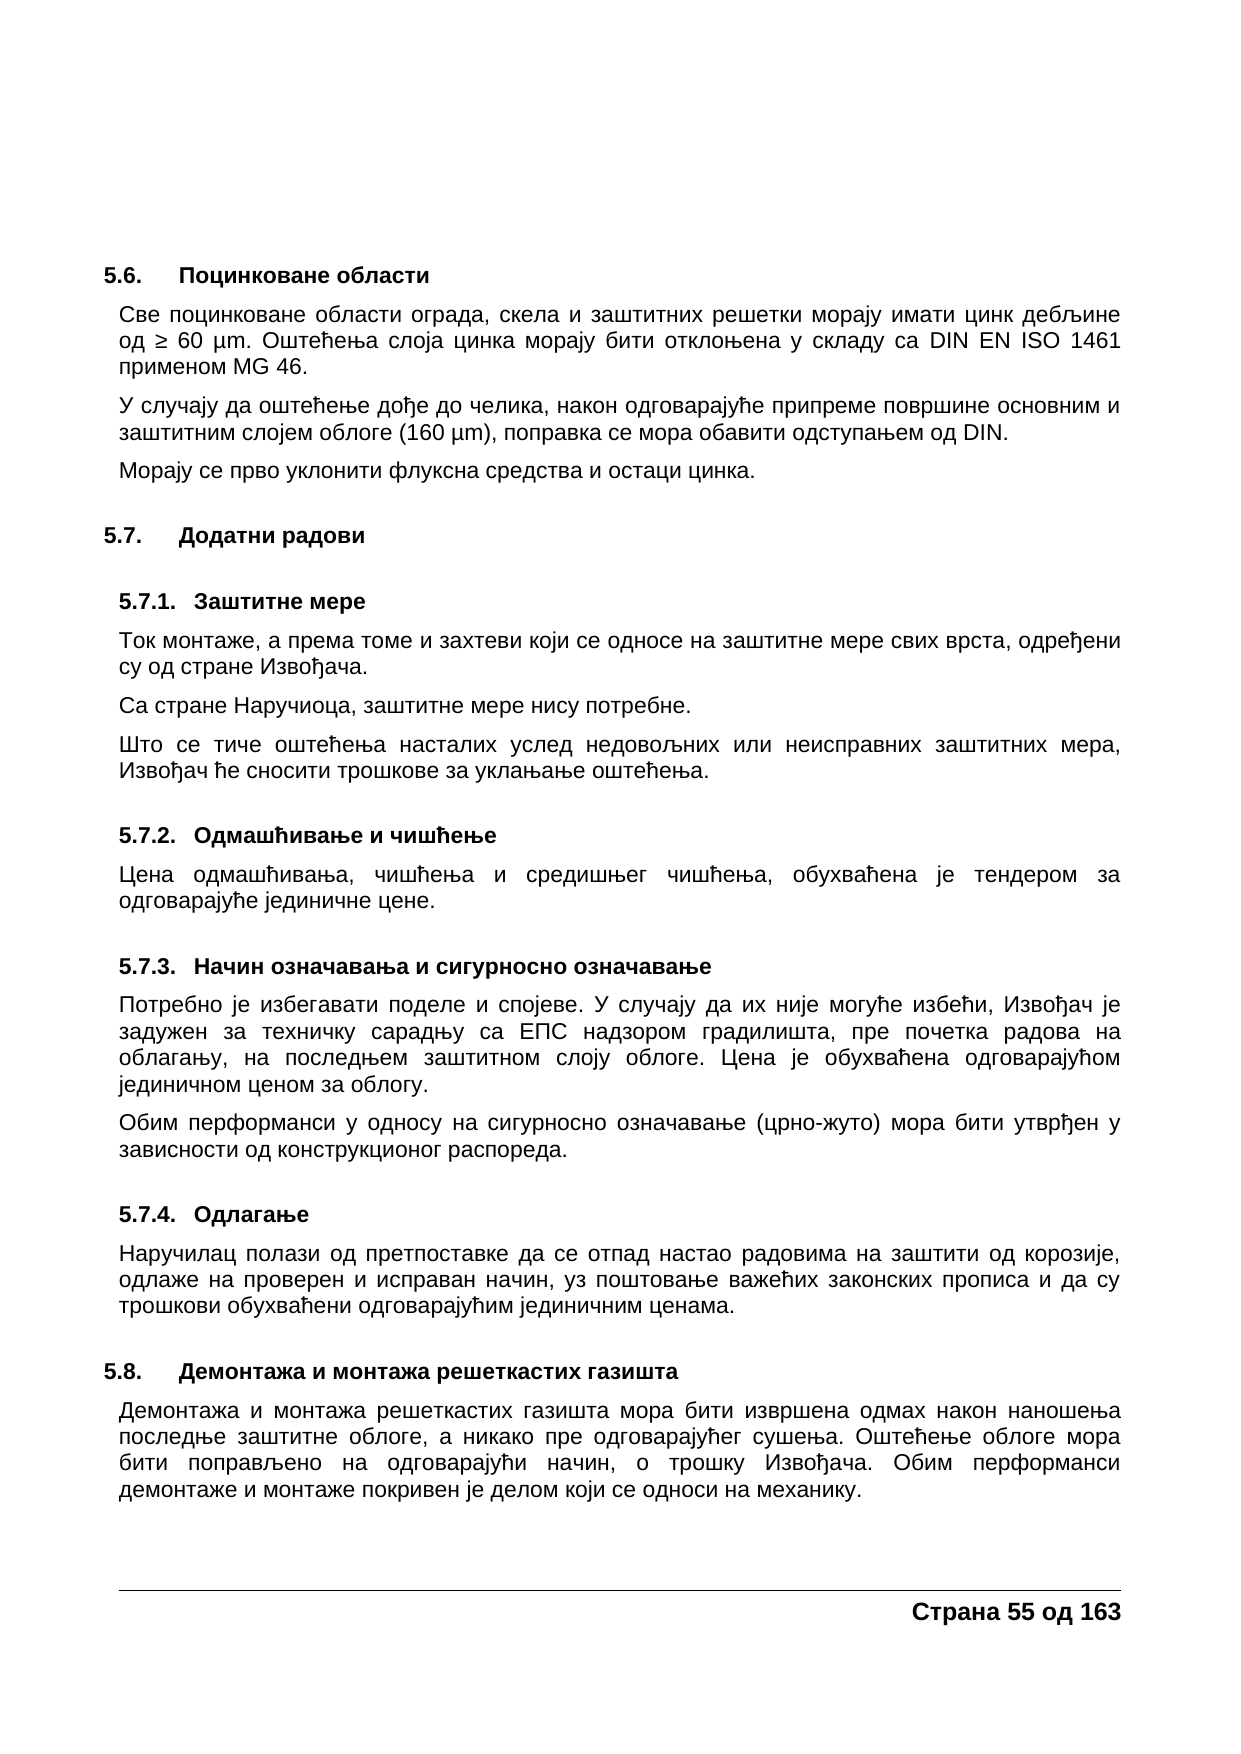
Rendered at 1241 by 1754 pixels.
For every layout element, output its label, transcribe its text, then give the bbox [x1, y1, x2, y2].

text Све поцинковане области ограда, скела и заштитних решетки морају имати цинк дебљине oд ≥ 60 µm. Оштећења слоја цинка морају бити отклоњена у складу са DIN EN ISO 1461 применом MG 46. [119, 301, 1121, 379]
text Наручилац полази од претпоставке да се отпад настао радовима на заштити од корозије, одлаже на проверен и исправан начин, уз поштовање важећих законских прописа и да су трошкови обухваћени одговарајућим јединичним ценама. [119, 1240, 1121, 1319]
subtitle Демонтажа и монтажа решеткастих газишта [104, 1358, 1121, 1384]
text Ток монтаже, а према томе и захтеви који се односе на заштитне мере свих врста, одређени су од стране Извођача. [119, 627, 1121, 679]
subtitle Додатни радови [104, 522, 1121, 549]
text Што се тиче оштећења насталих услед недовољних или неисправних заштитних мера, Извођач ће сносити трошкове за уклањање оштећења. [119, 731, 1121, 783]
text Са стране Наручиоца, заштитне мере нису потребне. [119, 692, 1121, 718]
text Потребно је избегавати поделе и спојеве. У случају да их није могуће избећи, Извођач је задужен за техничку сарадњу са ЕПС надзором градилишта, пре почетка радова на облагању, на последњем заштитном слоју облоге. Цена је обухваћена одговарајућом јединичном ценом за облогу. [119, 991, 1121, 1097]
text Морају се прво уклонити флуксна средства и остаци цинка. [119, 457, 1121, 484]
subtitle Начин означавања и сигурносно означавање [119, 953, 1121, 979]
text Цена одмашћивања, чишћења и средишњег чишћења, обухваћена је тендером за одговарајуће јединичне цене. [119, 861, 1121, 914]
text Обим перформанси у односу на сигурносно означавање (црно-жуто) мора бити утврђен у зависности од конструкционог распореда. [119, 1109, 1121, 1162]
text Демонтажа и монтажа решеткастих газишта мора бити извршена одмах након наношења последње заштитне облоге, а никако пре одговарајућег сушења. Оштећење облоге мора бити поправљено на одговарајући начин, о трошку Извођача. Обим перформанси демонтаже и монтаже покривен је делом који се односи на механику. [119, 1397, 1121, 1502]
subtitle Одлагање [119, 1201, 1121, 1227]
text У случају да оштећење дође до челика, након одговарајуће припреме површине основним и заштитним слојем облоге (160 µm), поправка се мора обавити одступањем од DIN. [119, 392, 1121, 445]
subtitle Заштитне мере [119, 588, 1121, 614]
subtitle Одмашћивање и чишћење [119, 822, 1121, 848]
subtitle Поцинковане области [104, 262, 1121, 288]
